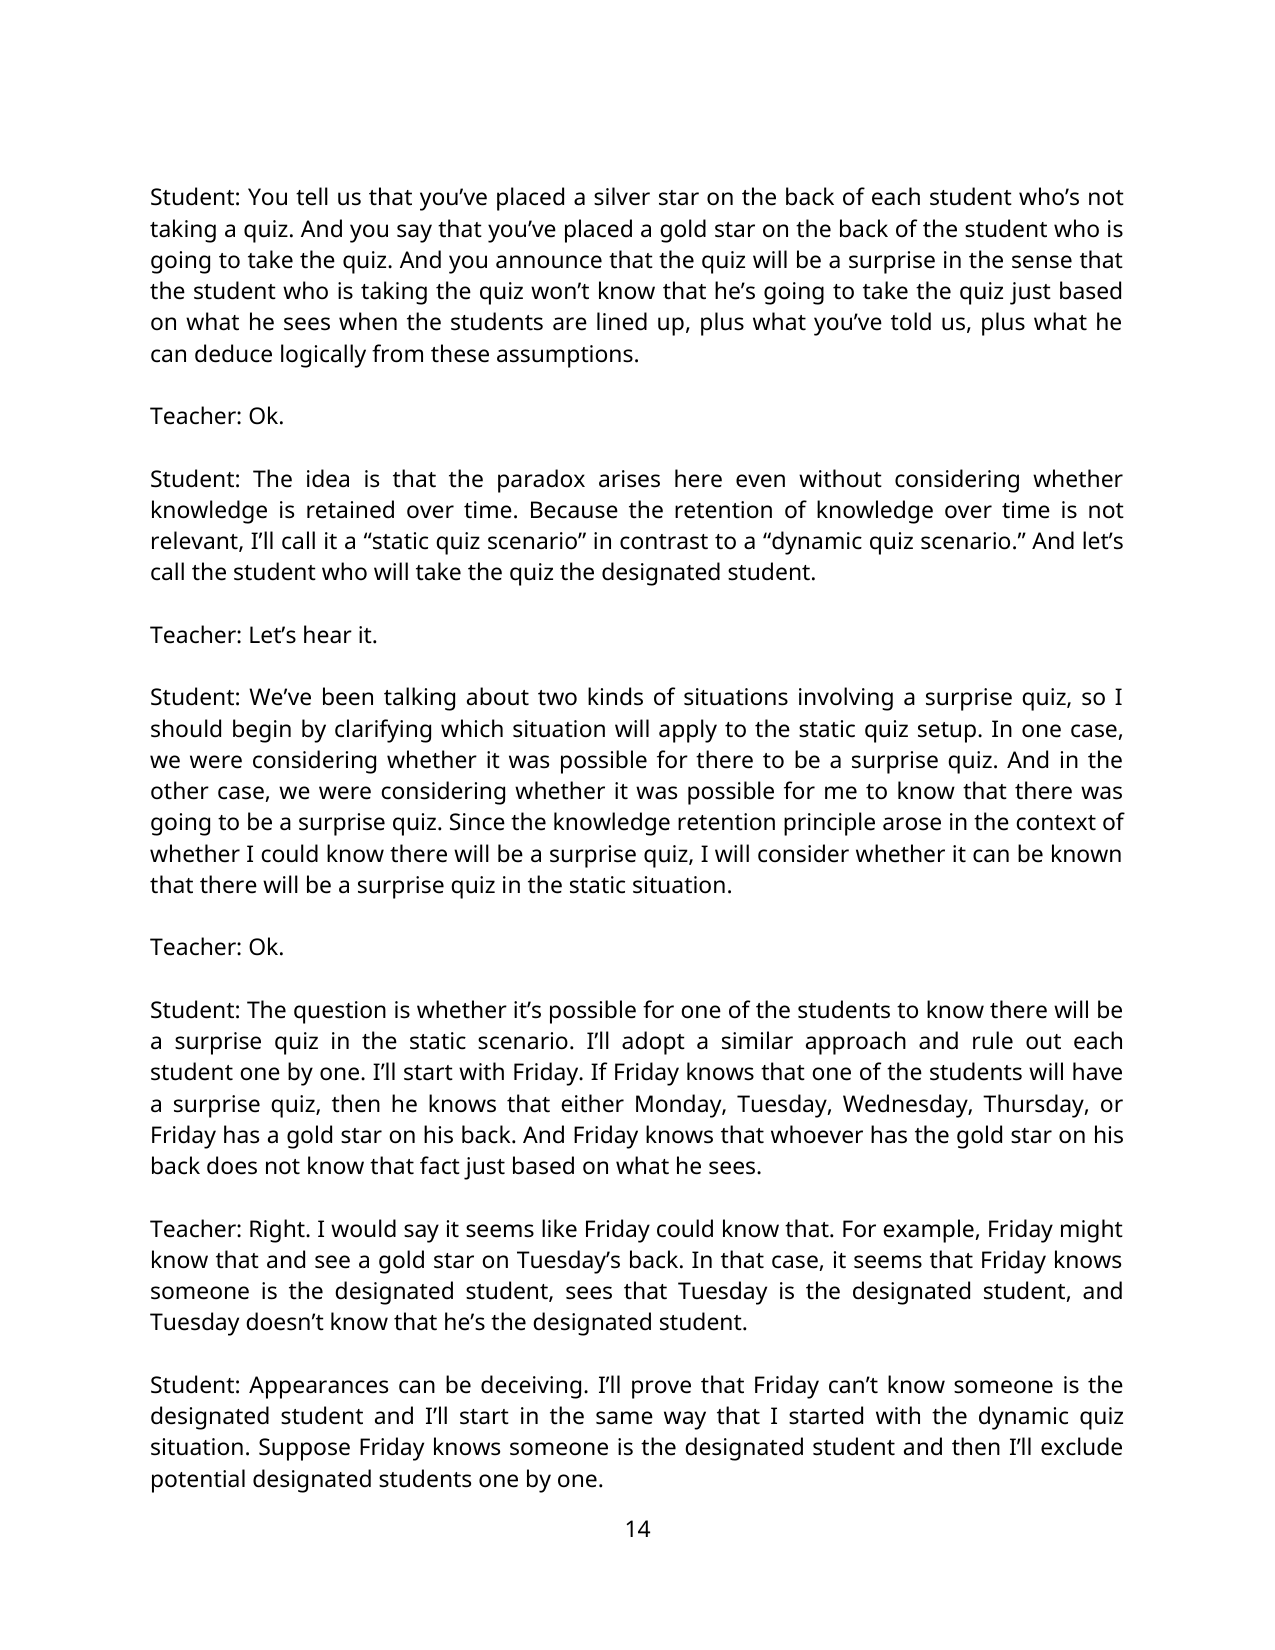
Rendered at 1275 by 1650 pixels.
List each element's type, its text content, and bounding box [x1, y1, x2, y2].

text Teacher: Right. I would say it seems like Friday could know that. For example, Friday might know that and see a gold star on Tuesday’s back. In that case, it seems that Friday knows someone is the designated student, sees that Tuesday is the designated student, and Tuesday doesn’t know that he’s the designated student. [150, 1212, 1125, 1337]
text Student: You tell us that you’ve placed a silver star on the back of each student who’s not taking a quiz. And you say that you’ve placed a gold star on the back of the student who is going to take the quiz. And you announce that the quiz will be a surprise in the sense that the student who is taking the quiz won’t know that he’s going to take the quiz just based on what he sees when the students are lined up, plus what you’ve told us, plus what he can deduce logically from these assumptions. [150, 181, 1125, 369]
text Student: Appearances can be deceiving. I’ll prove that Friday can’t know someone is the designated student and I’ll start in the same way that I started with the dynamic quiz situation. Suppose Friday knows someone is the designated student and then I’ll exclude potential designated students one by one. [150, 1369, 1125, 1494]
text Student: The idea is that the paradox arises here even without considering whether knowledge is retained over time. Because the retention of knowledge over time is not relevant, I’ll call it a “static quiz scenario” in contrast to a “dynamic quiz scenario.” And let’s call the student who will take the quiz the designated student. [150, 462, 1125, 587]
text Student: We’ve been talking about two kinds of situations involving a surprise quiz, so I should begin by clarifying which situation will apply to the static quiz setup. In one case, we were considering whether it was possible for there to be a surprise quiz. And in the other case, we were considering whether it was possible for me to know that there was going to be a surprise quiz. Since the knowledge retention principle arose in the context of whether I could know there will be a surprise quiz, I will consider whether it can be known that there will be a surprise quiz in the static situation. [150, 681, 1125, 900]
text Student: The question is whether it’s possible for one of the students to know there will be a surprise quiz in the static scenario. I’ll adopt a similar approach and rule out each student one by one. I’ll start with Friday. If Friday knows that one of the students will have a surprise quiz, then he knows that either Monday, Tuesday, Wednesday, Thursday, or Friday has a gold star on his back. And Friday knows that whoever has the gold star on his back does not know that fact just based on what he sees. [150, 994, 1125, 1181]
text Teacher: Ok. [150, 400, 1125, 431]
text Teacher: Ok. [150, 931, 1125, 962]
text Teacher: Let’s hear it. [150, 619, 1125, 650]
